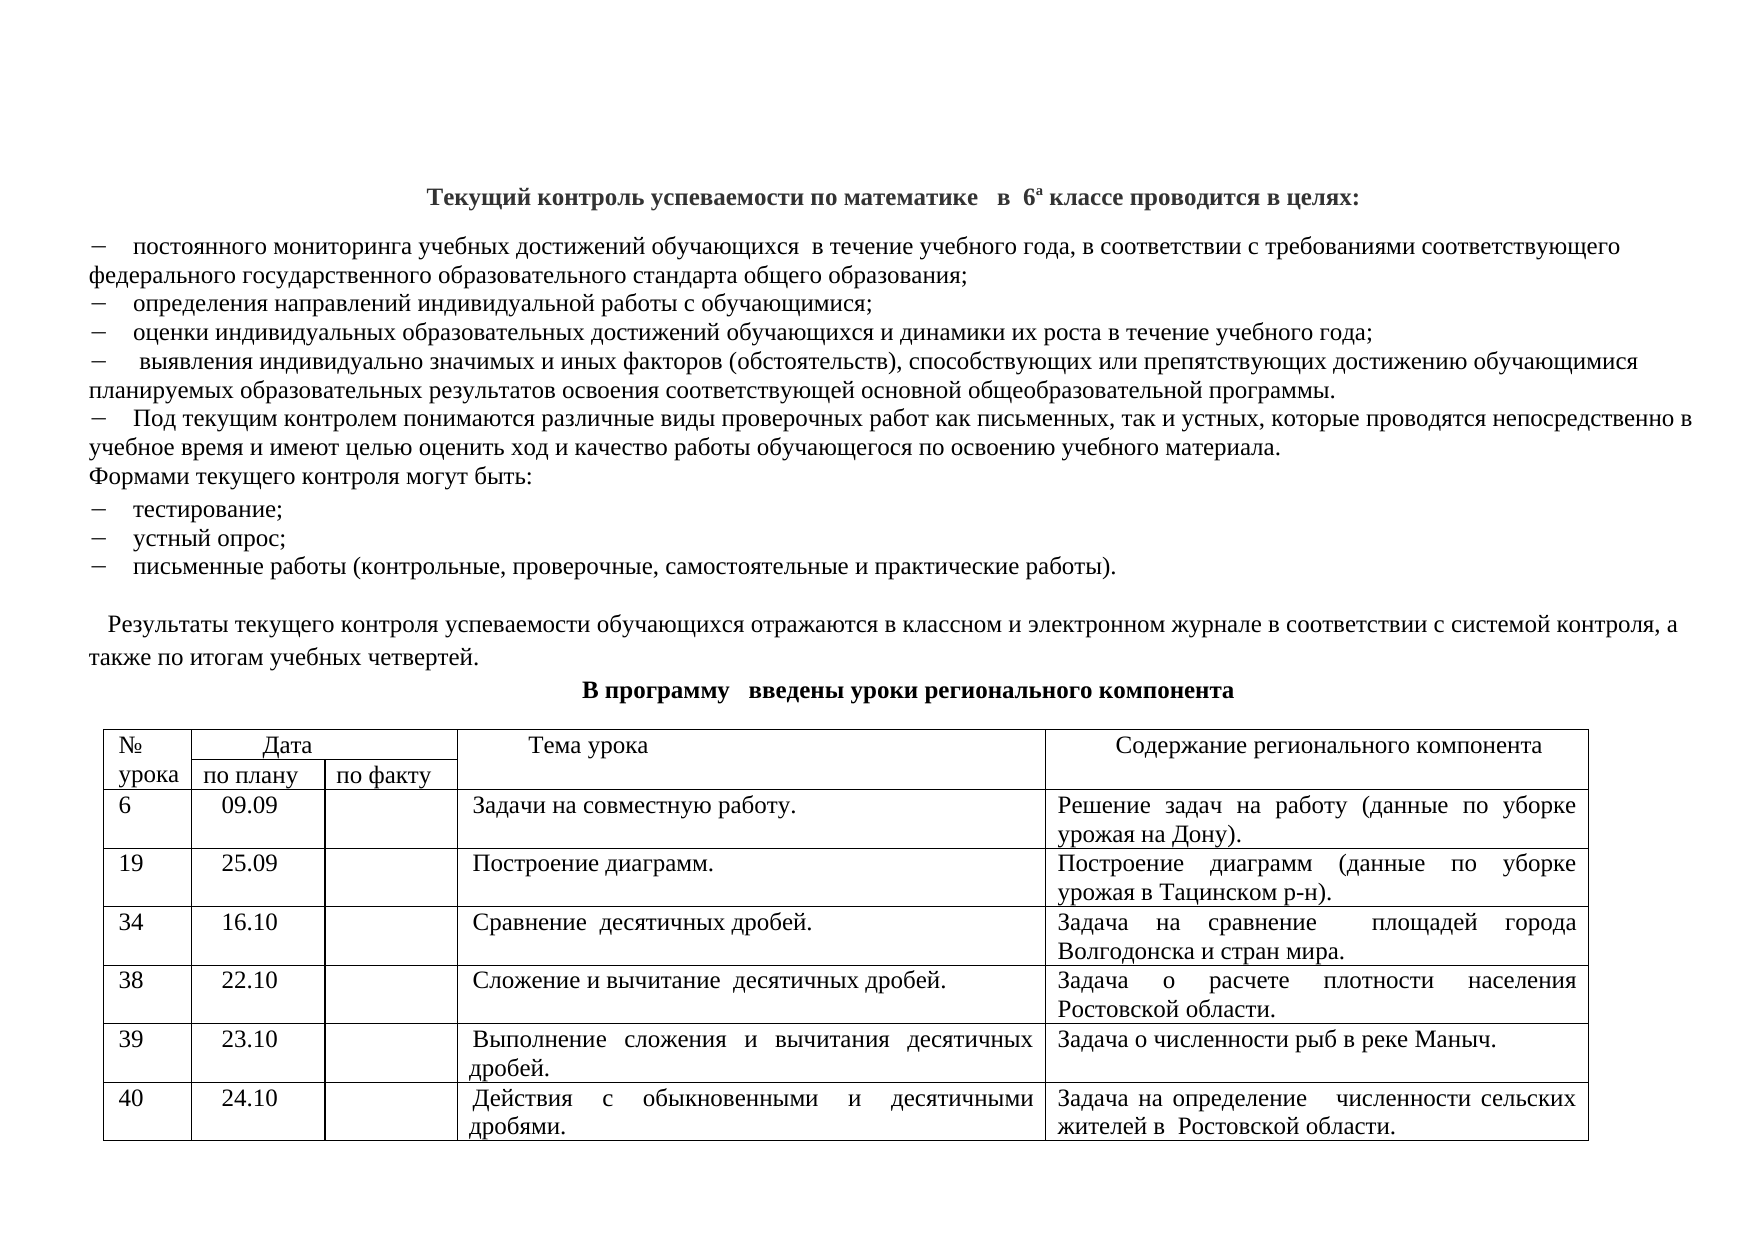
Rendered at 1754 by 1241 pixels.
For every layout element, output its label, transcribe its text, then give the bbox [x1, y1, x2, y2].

table_cell 24.10 [192, 1083, 324, 1140]
table_cell по факту [326, 760, 457, 789]
table_header Содержание регионального компонента [1046, 730, 1588, 789]
table_cell 16.10 [192, 907, 324, 964]
table_cell Построение диаграмм (данные по уборке урожая в Тацинском р-н). [1046, 849, 1588, 906]
text Результаты текущего контроля успеваемости обучающихся отражаются в классном и электронном журнале в соответствии с системой контроля, а также по итогам учебных четвертей. [89, 609, 1698, 671]
table_header № урока [104, 730, 191, 789]
table_cell [326, 1024, 457, 1082]
table_cell Сложение и вычитание десятичных дробей. [458, 966, 1045, 1023]
text Формами текущего контроля могут быть: [89, 461, 1698, 490]
table_cell Задача на сравнение площадей города Волгодонска и стран мира. [1046, 907, 1588, 964]
table_cell 19 [104, 849, 191, 906]
table_cell 22.10 [192, 966, 324, 1023]
list определения направлений индивидуальной работы с обучающимися; [89, 288, 1698, 317]
table_cell 38 [104, 966, 191, 1023]
table_cell 25.09 [192, 849, 324, 906]
table_cell Задачи на совместную работу. [458, 790, 1045, 847]
table_cell 6 [104, 790, 191, 847]
table_cell [326, 907, 457, 964]
table_cell 40 [104, 1083, 191, 1140]
list постоянного мониторинга учебных достижений обучающихся в течение учебного года, в соответствии с требованиями соответствующего федерального государственного образовательного стандарта общего образования; [89, 231, 1698, 288]
table_cell [326, 849, 457, 906]
table_cell [326, 966, 457, 1023]
list оценки индивидуальных образовательных достижений обучающихся и динамики их роста в течение учебного года; [89, 317, 1698, 346]
table_cell 39 [104, 1024, 191, 1082]
table_cell Задача о численности рыб в реке Маныч. [1046, 1024, 1588, 1082]
table_cell Построение диаграмм. [458, 849, 1045, 906]
table_header Тема урока [458, 730, 1045, 789]
list письменные работы (контрольные, проверочные, самостоятельные и практические работы). [89, 551, 1698, 580]
table_cell 23.10 [192, 1024, 324, 1082]
list выявления индивидуально значимых и иных факторов (обстоятельств), способствующих или препятствующих достижению обучающимися планируемых образовательных результатов освоения соответствующей основной общеобразовательной программы. [89, 346, 1698, 403]
list устный опрос; [89, 523, 1698, 551]
table_cell [326, 790, 457, 847]
table_cell [326, 1083, 457, 1140]
table_cell Выполнение сложения и вычитания десятичных дробей. [458, 1024, 1045, 1082]
list тестирование; [89, 494, 1698, 523]
table_cell по плану [192, 760, 324, 789]
table_cell Задача на определение численности сельских жителей в Ростовской области. [1046, 1083, 1588, 1140]
table_cell Задача о расчете плотности населения Ростовской области. [1046, 966, 1588, 1023]
text В программу введены уроки регионального компонента [118, 675, 1698, 704]
table_cell 34 [104, 907, 191, 964]
list Под текущим контролем понимаются различные виды проверочных работ как письменных, так и устных, которые проводятся непосредственно в учебное время и имеют целью оценить ход и качество работы обучающегося по освоению учебного материала. [89, 403, 1698, 461]
table_cell Действия с обыкновенными и десятичными дробями. [458, 1083, 1045, 1140]
text Текущий контроль успеваемости по математике в 6а классе проводится в целях: [89, 182, 1698, 210]
table_header Дата [192, 730, 457, 759]
table_cell Решение задач на работу (данные по уборке урожая на Дону). [1046, 790, 1588, 847]
table_cell 09.09 [192, 790, 324, 847]
table_cell Сравнение десятичных дробей. [458, 907, 1045, 964]
